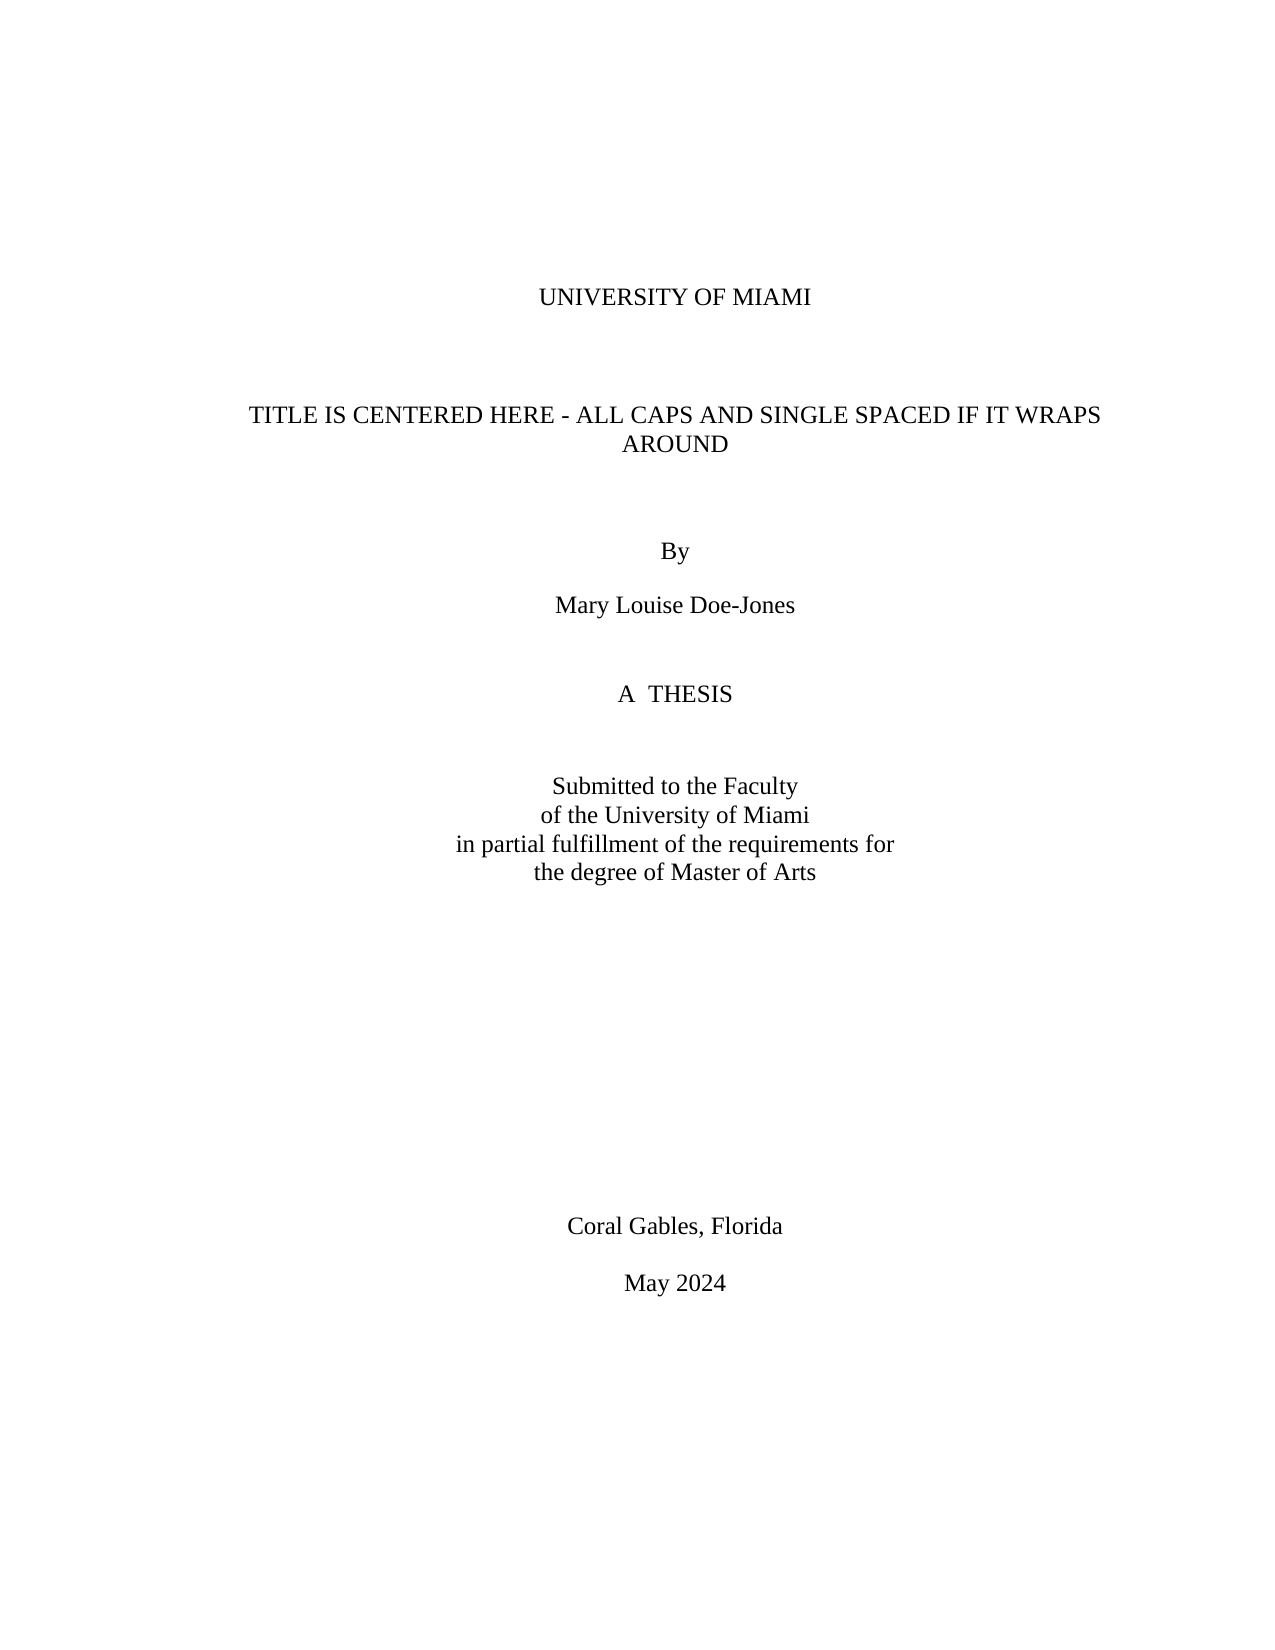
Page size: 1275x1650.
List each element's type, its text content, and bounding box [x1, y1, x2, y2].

subtitle May 2024 [225, 1268, 1125, 1297]
text in partial fulfillment of the requirements for [225, 829, 1125, 857]
subtitle A THESIS [225, 679, 1125, 707]
subtitle TITLE IS CENTERED HERE - ALL CAPS AND SINGLE SPACED IF IT WRAPS AROUND [225, 400, 1125, 457]
text the degree of Master of Arts [225, 857, 1125, 886]
subtitle Mary Louise Doe-Jones [225, 590, 1125, 619]
subtitle By [225, 536, 1125, 565]
text Submitted to the Faculty [225, 771, 1125, 800]
text of the [225, 800, 1125, 829]
